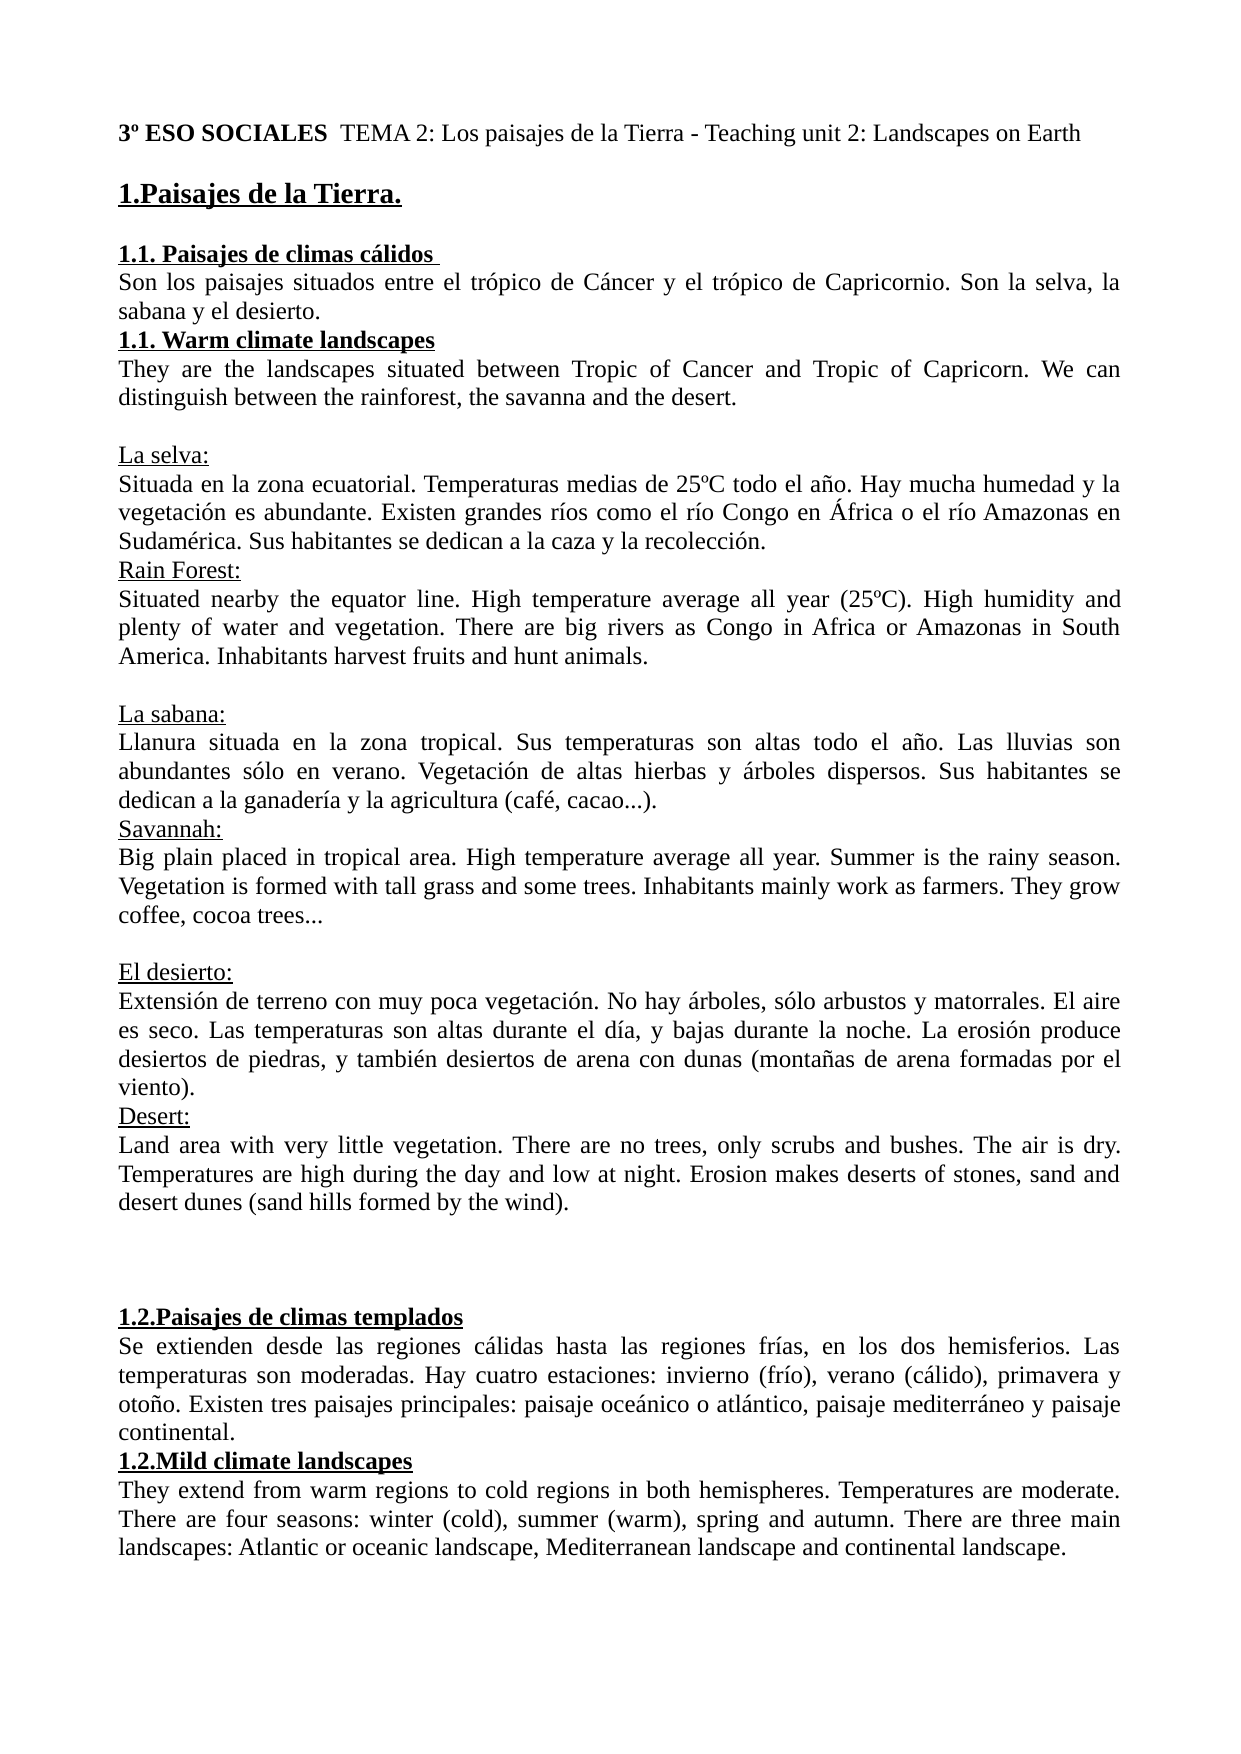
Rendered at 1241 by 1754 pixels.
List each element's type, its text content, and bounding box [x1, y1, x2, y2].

text La selva: [118, 440, 1122, 469]
text 1.2.Mild climate landscapes [118, 1446, 1122, 1475]
text Big plain placed in tropical area. High temperature average all year. Summer is the rainy season. Vegetation is formed with tall grass and some trees. Inhabitants mainly work as farmers. They grow coffee, cocoa trees... [118, 842, 1122, 929]
text Son los paisajes situados entre el trópico de Cáncer y el trópico de Capricornio. Son la selva, la sabana y el desierto. [118, 267, 1122, 325]
text 1.Paisajes de la Tierra. [118, 176, 1122, 210]
text Se extienden desde las regiones cálidas hasta las regiones frías, en los dos hemisferios. Las temperaturas son moderadas. Hay cuatro estaciones: invierno (frío), verano (cálido), primavera y otoño. Existen tres paisajes principales: paisaje oceánico o atlántico, paisaje mediterráneo y paisaje continental. [118, 1331, 1122, 1446]
text 1.2.Paisajes de climas templados [118, 1302, 1122, 1331]
text Extensión de terreno con muy poca vegetación. No hay árboles, sólo arbustos y matorrales. El aire es seco. Las temperaturas son altas durante el día, y bajas durante la noche. La erosión produce desiertos de piedras, y también desiertos de arena con dunas (montañas de arena formadas por el viento). [118, 986, 1122, 1101]
text Desert: [118, 1101, 1122, 1130]
text Savannah: [118, 814, 1122, 842]
text They are the landscapes situated between Tropic of Cancer and Tropic of Capricorn. We can distinguish between the rainforest, the savanna and the desert. [118, 354, 1122, 411]
text They extend from warm regions to cold regions in both hemispheres. Temperatures are moderate. There are four seasons: winter (cold), summer (warm), spring and autumn. There are three main landscapes: Atlantic or oceanic landscape, Mediterranean landscape and continental landscape. [118, 1475, 1122, 1561]
text Situated nearby the equator line. High temperature average all year (25ºC). High humidity and plenty of water and vegetation. There are big rivers as Congo in Africa or Amazonas in South America. Inhabitants harvest fruits and hunt animals. [118, 584, 1122, 670]
text Rain Forest: [118, 555, 1122, 584]
text 1.1. Paisajes de climas cálidos [118, 239, 1122, 267]
text Llanura situada en la zona tropical. Sus temperaturas son altas todo el año. Las lluvias son abundantes sólo en verano. Vegetación de altas hierbas y árboles dispersos. Sus habitantes se dedican a la ganadería y la agricultura (café, cacao...). [118, 727, 1122, 814]
text Land area with very little vegetation. There are no trees, only scrubs and bushes. The air is dry. Temperatures are high during the day and low at night. Erosion makes deserts of stones, sand and desert dunes (sand hills formed by the wind). [118, 1130, 1122, 1216]
text La sabana: [118, 699, 1122, 727]
text El desierto: [118, 957, 1122, 986]
text Situada en la zona ecuatorial. Temperaturas medias de 25ºC todo el año. Hay mucha humedad y la vegetación es abundante. Existen grandes ríos como el río Congo en África o el río Amazonas en Sudamérica. Sus habitantes se dedican a la caza y la recolección. [118, 469, 1122, 555]
text 1.1. Warm climate landscapes [118, 325, 1122, 354]
